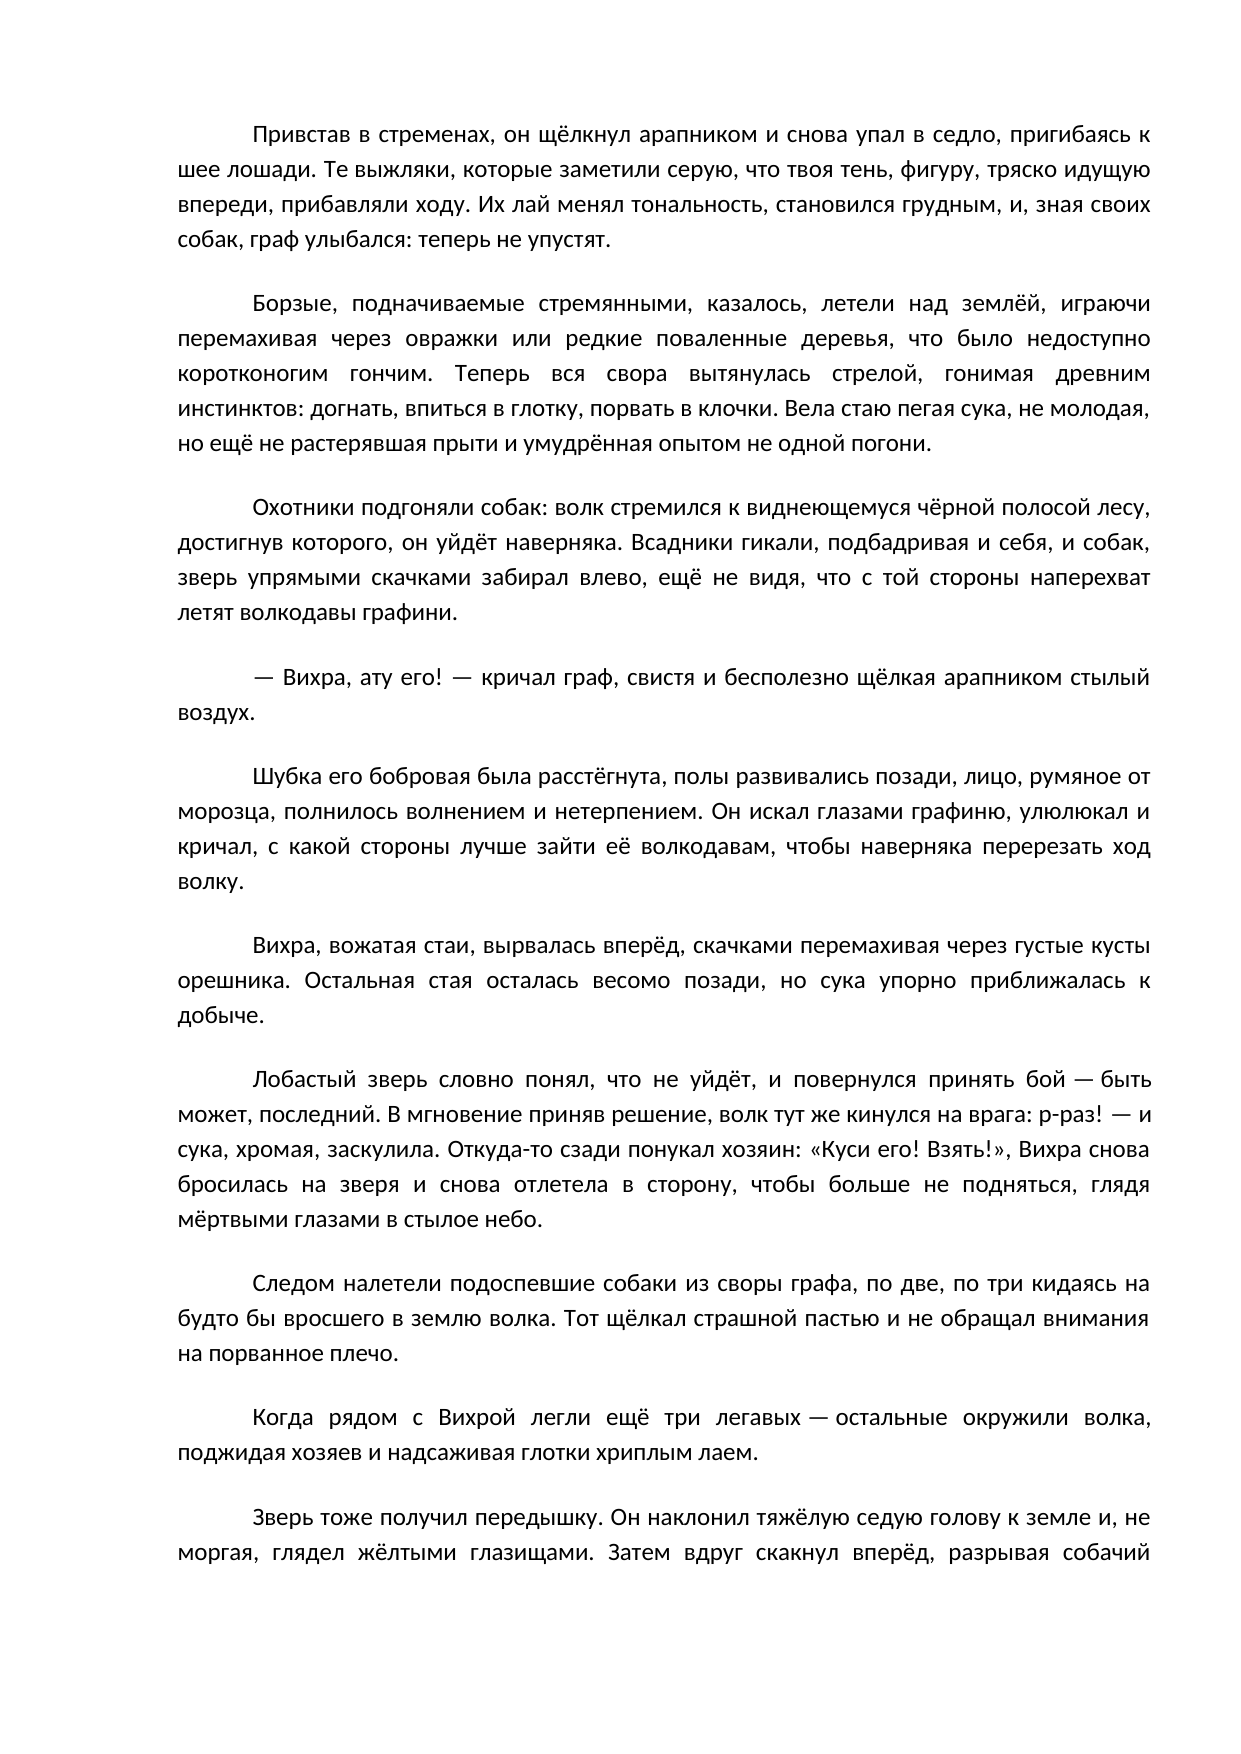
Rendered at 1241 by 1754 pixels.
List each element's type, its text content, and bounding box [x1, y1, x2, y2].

text Следом налетели подоспевшие собаки из своры графа, по две, по три кидаясь на будто бы вросшего в землю волка. Тот щёлкал страшной пастью и не обращал внимания на порванное плечо. [177, 1267, 1152, 1368]
text Привстав в стременах, он щёлкнул арапником и снова упал в седло, пригибаясь к шее лошади. Те выжляки, которые заметили серую, что твоя тень, фигуру, тряско идущую впереди, прибавляли ходу. Их лай менял тональность, становился грудным, и, зная своих собак, граф улыбался: теперь не упустят. [177, 118, 1152, 254]
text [177, 1501, 1152, 1566]
text Охотники подгоняли собак: волк стремился к виднеющемуся чёрной полосой лесу, достигнув которого, он уйдёт наверняка. Всадники гикали, подбадривая и себя, и собак, зверь упрямыми скачками забирал влево, ещё не видя, что с той стороны наперехват летят волкодавы графини. [177, 491, 1152, 627]
text Борзые, подначиваемые стремянными, казалось, летели над землёй, играючи перемахивая через овражки или редкие поваленные деревья, что было недоступно коротконогим гончим. Теперь вся свора вытянулась стрелой, гонимая древним инстинктов: догнать, впиться в глотку, порвать в клочки. Вела стаю пегая сука, не молодая, но ещё не растерявшая прыти и умудрённая опытом не одной погони. [177, 287, 1152, 458]
text Когда рядом с Вихрой легли ещё три легавых — остальные окружили волка, поджидая хозяев и надсаживая глотки хриплым лаем. [177, 1401, 1152, 1467]
text Шубка его бобровая была расстёгнута, полы развивались позади, лицо, румяное от морозца, полнилось волнением и нетерпением. Он искал глазами графиню, улюлюкал и кричал, с какой стороны лучше зайти её волкодавам, чтобы наверняка перерезать ход волку. [177, 760, 1152, 895]
text Лобастый зверь словно понял, что не уйдёт, и повернулся принять бой — быть может, последний. В мгновение приняв решение, волк тут же кинулся на врага: р-раз! — и сука, хромая, заскулила. Откуда-то сзади понукал хозяин: «Куси его! Взять!», Вихра снова бросилась на зверя и снова отлетела в сторону, чтобы больше не подняться, глядя мёртвыми глазами в стылое небо. [177, 1063, 1152, 1234]
text Вихра, вожатая стаи, вырвалась вперёд, скачками перемахивая через густые кусты орешника. Остальная стая осталась весомо позади, но сука упорно приближалась к добыче. [177, 929, 1152, 1029]
text — Вихра, ату его! — кричал граф, свистя и бесполезно щёлкая арапником стылый воздух. [177, 661, 1152, 726]
